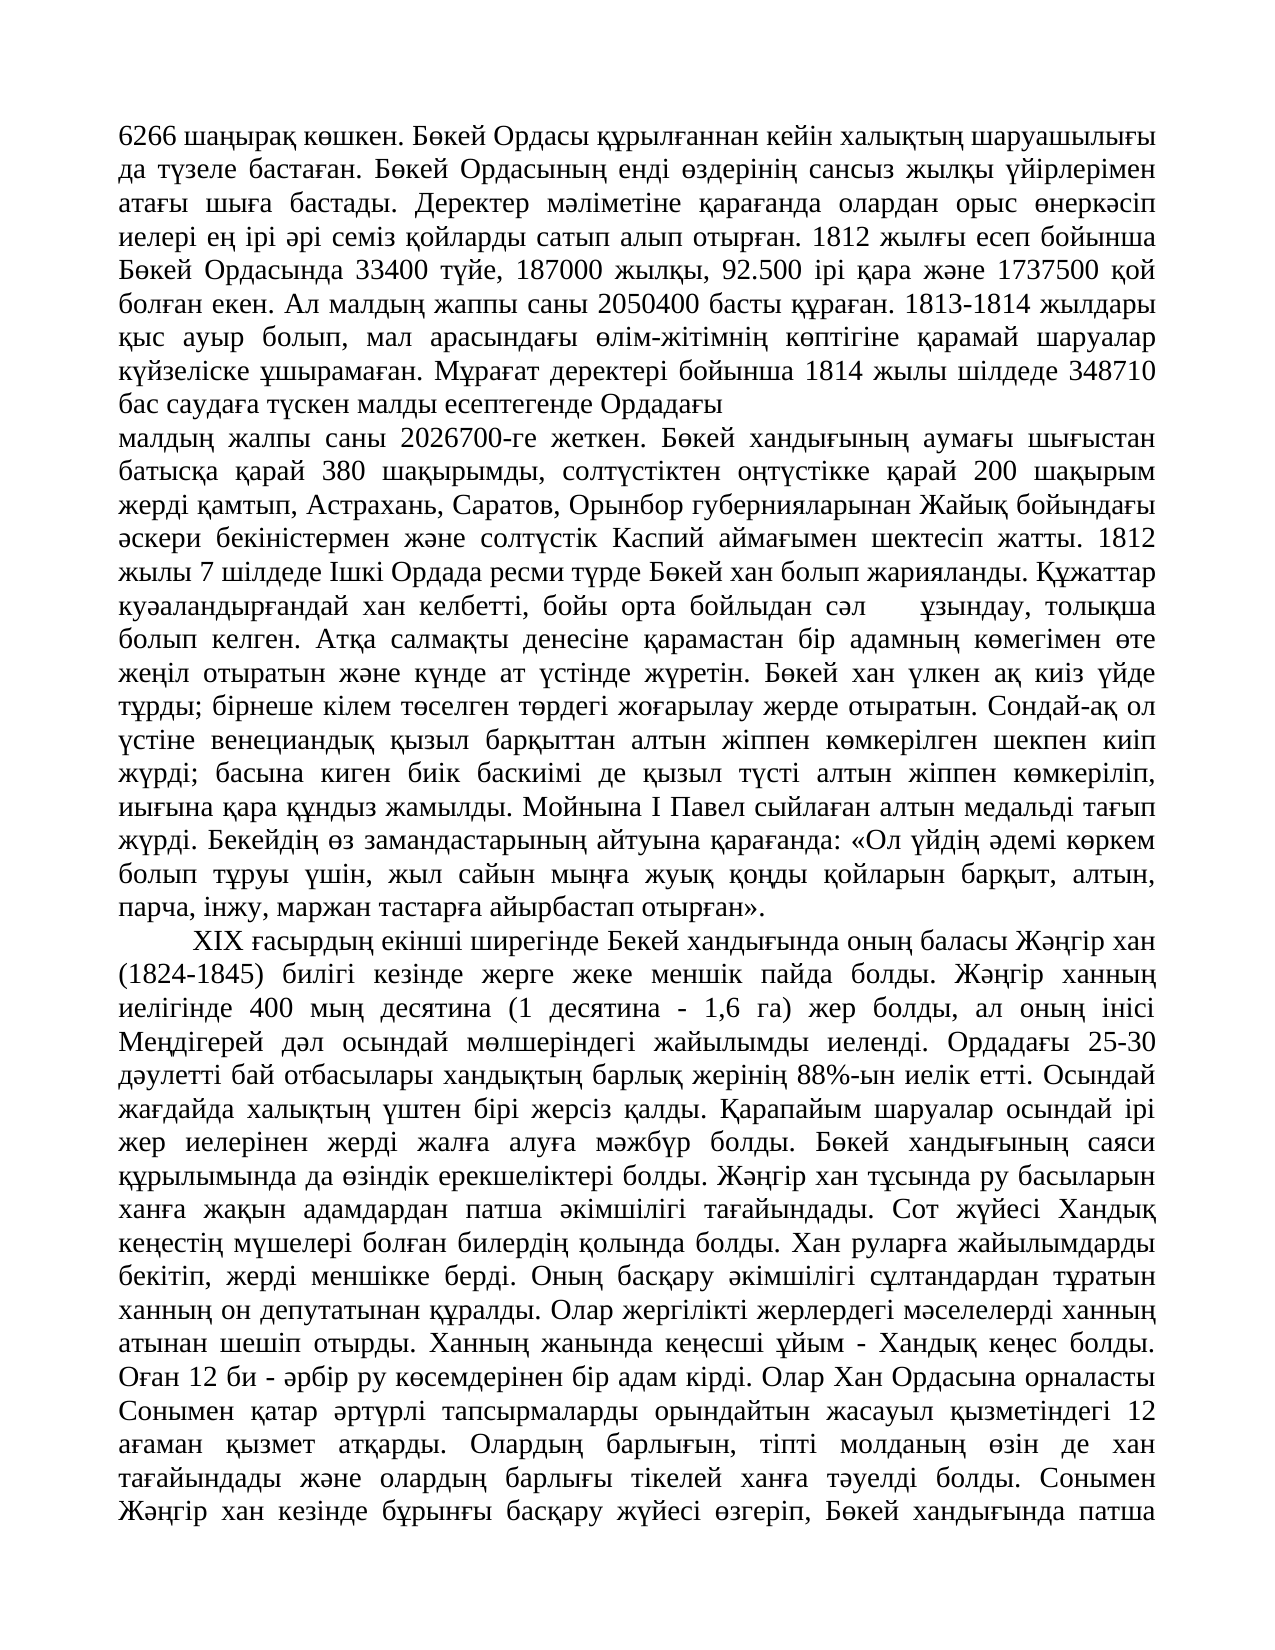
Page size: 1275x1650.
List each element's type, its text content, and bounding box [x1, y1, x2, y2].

text малдың жалпы саны 2026700-ге жеткен. Бөкей хандығының аумағы шығыстан батысқа қарай 380 шақырымды, солтүстіктен оңтүстікке қарай 200 шақырым жерді қамтып, Астрахань, Саратов, Орынбор губернияларынан Жайық бойындағы әскери бекіністермен және солтүстік Каспий аймағымен шектесіп жатты. 1812 жылы 7 шілдеде Ішкі Ордада ресми түрде Бөкей хан болып жарияланды. Құжаттар куәаландырғандай хан келбетті, бойы орта бойлыдан сәл ұзындау, толықша болып келген. Атқа салмақты денесіне қарамастан бір адамның көмегімен өте жеңіл отыратын және күнде ат үстінде жүретін. Бөкей хан үлкен ақ киіз үйде тұрды; бірнеше кілем төселген төрдегі жоғарылау жерде отыратын. Сондай-ақ ол үстіне венециандық қызыл барқыттан алтын жіппен көмкерілген шекпен киіп жүрді; басына киген биік баскиімі де қызыл түсті алтын жіппен көмкеріліп, иығына қара құндыз жамылды. Мойнына І Павел сыйлаған алтын медальді тағып жүрді. Бекейдің өз замандастарының айтуына қарағанда: «Ол үйдің әдемі көркем болып тұруы үшін, жыл сайын мыңға жуық қоңды қойларын барқыт, алтын, парча, інжу, маржан тастарға айырбастап отырған». [118, 420, 1157, 923]
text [118, 118, 1157, 420]
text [118, 923, 1157, 1527]
